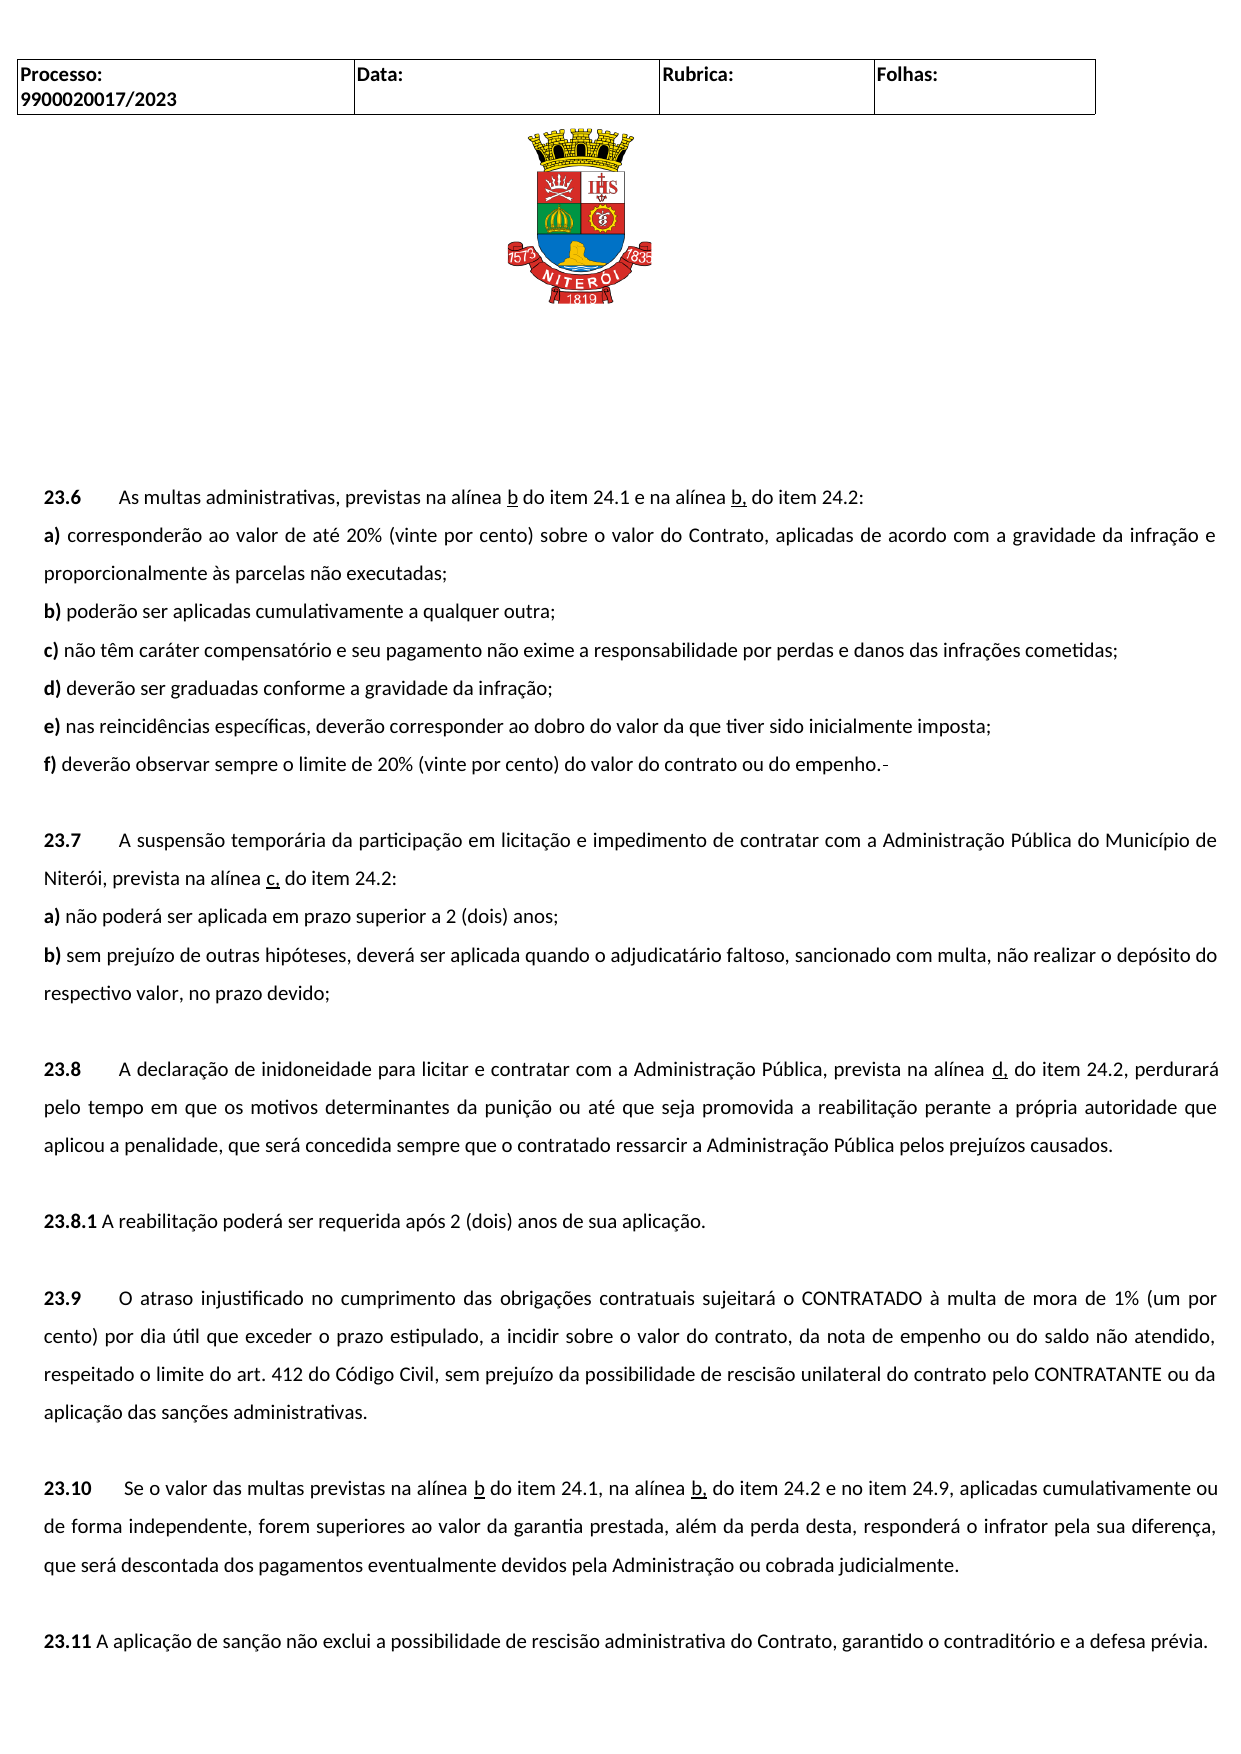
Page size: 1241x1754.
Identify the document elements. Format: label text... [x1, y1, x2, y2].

picture [507, 128, 652, 304]
text 23.9 O atraso injustificado no cumprimento das obrigações contratuais sujeitará o CONTRATADO à multa de mora de 1% (um por cento) por dia útil que exceder o prazo estipulado, a incidir sobre o valor do contrato, da nota de empenho ou do saldo não atendido, respeitado o limite do art. 412 do Código Civil, sem prejuízo da possibilidade de rescisão unilateral do contrato pelo CONTRATANTE ou da aplicação das sanções administrativas. [44, 1285, 1219, 1425]
text 23.6 As multas administrativas, previstas na alínea b do item 24.1 e na alínea b, do item 24.2: [44, 484, 1219, 510]
text d) deverão ser graduadas conforme a gravidade da infração; [44, 675, 1219, 700]
text f) deverão observar sempre o limite de 20% (vinte por cento) do valor do contrato ou do empenho. [44, 751, 1219, 777]
text b) poderão ser aplicadas cumulativamente a qualquer outra; [44, 599, 1219, 624]
text 23.8 A declaração de inidoneidade para licitar e contratar com a Administração Pública, prevista na alínea d, do item 24.2, perdurará pelo tempo em que os motivos determinantes da punição ou até que seja promovida a reabilitação perante a própria autoridade que aplicou a penalidade, que será concedida sempre que o contratado ressarcir a Administração Pública pelos prejuízos causados. [44, 1056, 1219, 1158]
text c) não têm caráter compensatório e seu pagamento não exime a responsabilidade por perdas e danos das infrações cometidas; [44, 637, 1219, 662]
text e) nas reincidências específicas, deverão corresponder ao dobro do valor da que tiver sido inicialmente imposta; [44, 713, 1219, 738]
text a) corresponderão ao valor de até 20% (vinte por cento) sobre o valor do Contrato, aplicadas de acordo com a gravidade da infração e proporcionalmente às parcelas não executadas; [44, 522, 1219, 586]
text b) sem prejuízo de outras hipóteses, deverá ser aplicada quando o adjudicatário faltoso, sancionado com multa, não realizar o depósito do respectivo valor, no prazo devido; [44, 942, 1219, 1005]
text 23.11 A aplicação de sanção não exclui a possibilidade de rescisão administrativa do Contrato, garantido o contraditório e a defesa prévia. [44, 1628, 1219, 1653]
text 23.8.1 A reabilitação poderá ser requerida após 2 (dois) anos de sua aplicação. [44, 1209, 1219, 1234]
text 23.10 Se o valor das multas previstas na alínea b do item 24.1, na alínea b, do item 24.2 e no item 24.9, aplicadas cumulativamente ou de forma independente, forem superiores ao valor da garantia prestada, além da perda desta, responderá o infrator pela sua diferença, que será descontada dos pagamentos eventualmente devidos pela Administração ou cobrada judicialmente. [44, 1476, 1219, 1577]
text 23.7 A suspensão temporária da participação em licitação e impedimento de contratar com a Administração Pública do Município de Niterói, prevista na alínea c, do item 24.2: [44, 827, 1220, 891]
text a) não poderá ser aplicada em prazo superior a 2 (dois) anos; [44, 904, 1219, 929]
